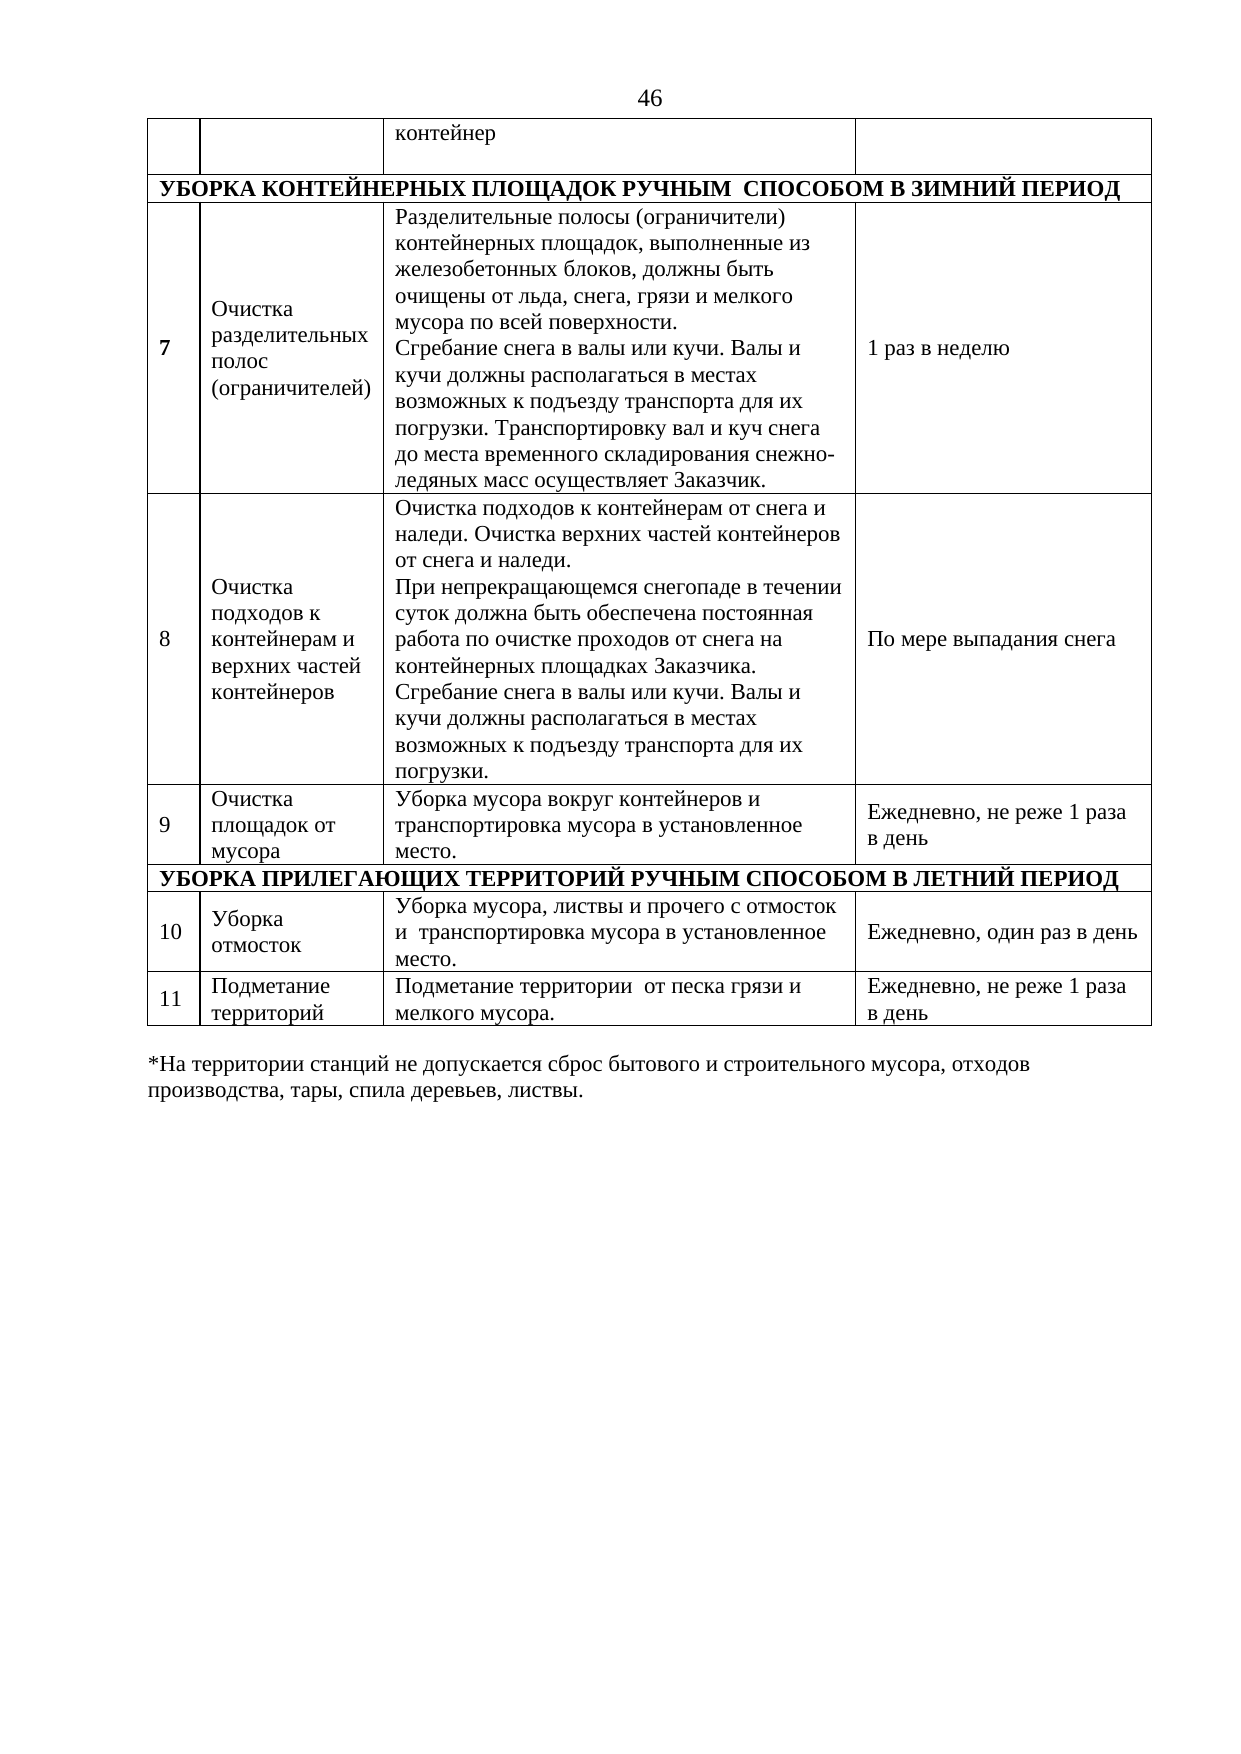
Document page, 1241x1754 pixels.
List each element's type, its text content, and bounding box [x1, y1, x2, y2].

table_cell По мере выпадания снега [856, 494, 1151, 783]
table_cell УБОРКА ПРИЛЕГАЮЩИХ ТЕРРИТОРИЙ РУЧНЫМ СПОСОБОМ В ЛЕТНИЙ ПЕРИОД [148, 865, 1151, 891]
table_cell Ежедневно, не реже 1 раза в день [856, 785, 1151, 864]
table_cell 11 [148, 972, 199, 1025]
table_cell Уборка мусора, листвы и прочего с отмосток и транспортировка мусора в установленное место. [384, 892, 855, 971]
table_cell 7 [148, 203, 199, 493]
text *На территории станций не допускается сброс бытового и строительного мусора, отходов производства, тары, спила деревьев, листвы. [148, 1050, 1152, 1103]
table_cell Подметание территорий [201, 972, 383, 1025]
table_cell Уборка мусора вокруг контейнеров и транспортировка мусора в установленное место. [384, 785, 855, 864]
table_cell Разделительные полосы (ограничители) контейнерных площадок, выполненные из железобетонных блоков, должны быть очищены от льда, снега, грязи и мелкого мусора по всей поверхности. Сгребание снега в валы или кучи. Валы и кучи должны располагаться в местах возможных к подъезду транспорта для их погрузки. Транспортировку вал и куч снега до места временного складирования снежно-ледяных масс осуществляет Заказчик. [384, 203, 855, 493]
table_cell 8 [148, 494, 199, 783]
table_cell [384, 119, 855, 174]
table_cell Уборка отмосток [201, 892, 383, 971]
table_cell Ежедневно, один раз в день [856, 892, 1151, 971]
table_cell УБОРКА КОНТЕЙНЕРНЫХ ПЛОЩАДОК РУЧНЫМ СПОСОБОМ В ЗИМНИЙ ПЕРИОД [148, 175, 1151, 202]
table_cell 6 [148, 119, 199, 174]
table_cell Очистка площадок от мусора [201, 785, 383, 864]
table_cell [856, 119, 1151, 174]
table_cell Очистка разделительных полос (ограничителей) [201, 203, 383, 493]
table_cell 10 [148, 892, 199, 971]
table_cell Очистка подходов к контейнерам от снега и наледи. Очистка верхних частей контейнеров от снега и наледи. При непрекращающемся снегопаде в течении суток должна быть обеспечена постоянная работа по очистке проходов от снега на контейнерных площадках Заказчика. Сгребание снега в валы или кучи. Валы и кучи должны располагаться в местах возможных к подъезду транспорта для их погрузки. [384, 494, 855, 783]
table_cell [201, 119, 383, 174]
table_cell 1 раз в неделю [856, 203, 1151, 493]
table_cell Подметание территории от песка грязи и мелкого мусора. [384, 972, 855, 1025]
table_cell Очистка подходов к контейнерам и верхних частей контейнеров [201, 494, 383, 783]
table_cell 9 [148, 785, 199, 864]
table_cell Ежедневно, не реже 1 раза в день [856, 972, 1151, 1025]
